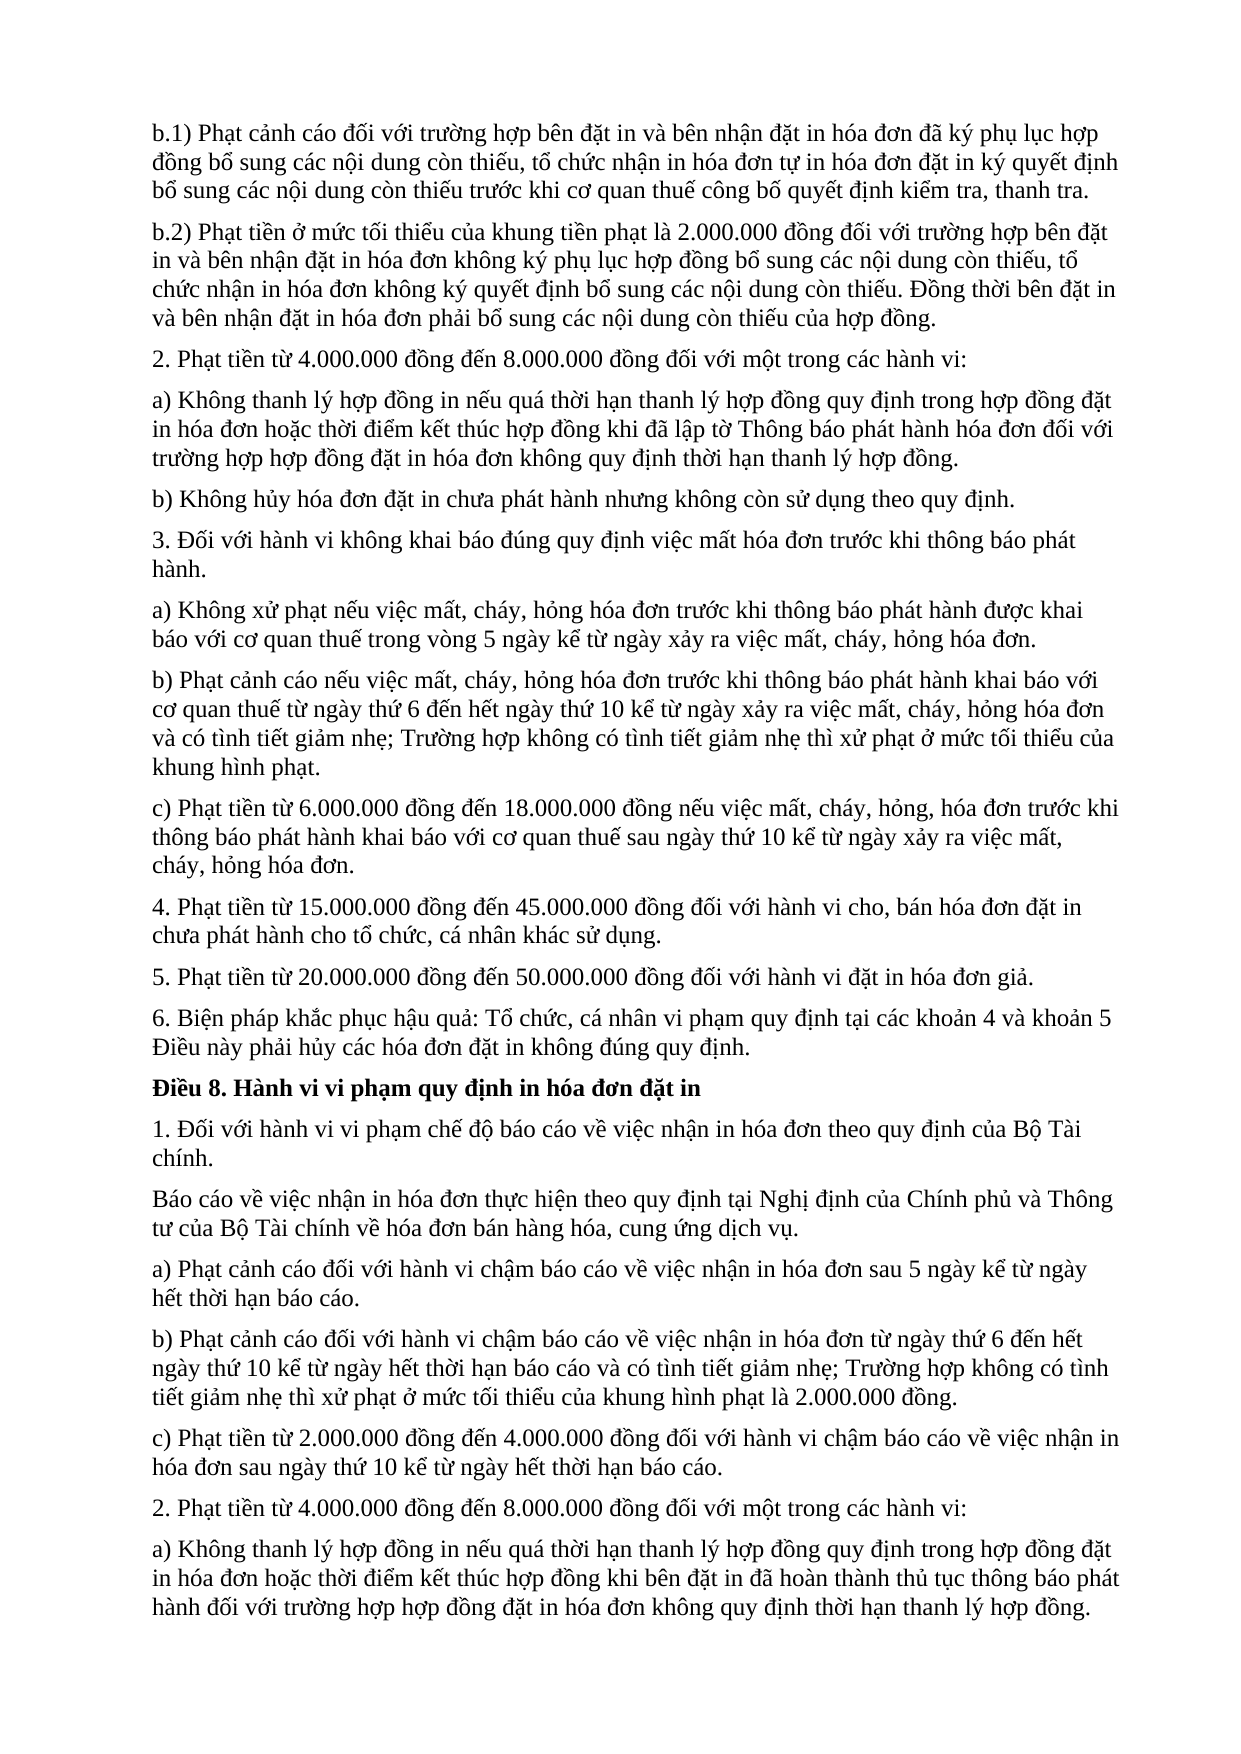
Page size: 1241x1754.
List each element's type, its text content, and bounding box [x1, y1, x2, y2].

text a) Không thanh lý hợp đồng in nếu quá thời hạn thanh lý hợp đồng quy định trong hợp đồng đặt in hóa đơn hoặc thời điểm kết thúc hợp đồng khi đã lập tờ Thông báo phát hành hóa đơn đối với trường hợp hợp đồng đặt in hóa đơn không quy định thời hạn thanh lý hợp đồng. [152, 386, 1122, 472]
text a) Không thanh lý hợp đồng in nếu quá thời hạn thanh lý hợp đồng quy định trong hợp đồng đặt in hóa đơn hoặc thời điểm kết thúc hợp đồng khi bên đặt in đã hoàn thành thủ tục thông báo phát hành đối với trường hợp hợp đồng đặt in hóa đơn không quy định thời hạn thanh lý hợp đồng. [152, 1534, 1122, 1621]
text 5. Phạt tiền từ 20.000.000 đồng đến 50.000.000 đồng đối với hành vi đặt in hóa đơn giả. [152, 962, 1122, 991]
text 6. Biện pháp khắc phục hậu quả: Tổ chức, cá nhân vi phạm quy định tại các khoản 4 và khoản 5 Điều này phải hủy các hóa đơn đặt in không đúng quy định. [152, 1003, 1122, 1061]
text a) Không xử phạt nếu việc mất, cháy, hỏng hóa đơn trước khi thông báo phát hành được khai báo với cơ quan thuế trong vòng 5 ngày kể từ ngày xảy ra việc mất, cháy, hỏng hóa đơn. [152, 596, 1122, 653]
text a) Phạt cảnh cáo đối với hành vi chậm báo cáo về việc nhận in hóa đơn sau 5 ngày kể từ ngày hết thời hạn báo cáo. [152, 1254, 1122, 1312]
text b.1) Phạt cảnh cáo đối với trường hợp bên đặt in và bên nhận đặt in hóa đơn đã ký phụ lục hợp đồng bổ sung các nội dung còn thiếu, tổ chức nhận in hóa đơn tự in hóa đơn đặt in ký quyết định bổ sung các nội dung còn thiếu trước khi cơ quan thuế công bố quyết định kiểm tra, thanh tra. [152, 118, 1122, 204]
text 4. Phạt tiền từ 15.000.000 đồng đến 45.000.000 đồng đối với hành vi cho, bán hóa đơn đặt in chưa phát hành cho tổ chức, cá nhân khác sử dụng. [152, 892, 1122, 949]
text b.2) Phạt tiền ở mức tối thiểu của khung tiền phạt là 2.000.000 đồng đối với trường hợp bên đặt in và bên nhận đặt in hóa đơn không ký phụ lục hợp đồng bổ sung các nội dung còn thiếu, tổ chức nhận in hóa đơn không ký quyết định bổ sung các nội dung còn thiếu. Đồng thời bên đặt in và bên nhận đặt in hóa đơn phải bổ sung các nội dung còn thiếu của hợp đồng. [152, 217, 1122, 332]
text b) Phạt cảnh cáo nếu việc mất, cháy, hỏng hóa đơn trước khi thông báo phát hành khai báo với cơ quan thuế từ ngày thứ 6 đến hết ngày thứ 10 kể từ ngày xảy ra việc mất, cháy, hỏng hóa đơn và có tình tiết giảm nhẹ; Trường hợp không có tình tiết giảm nhẹ thì xử phạt ở mức tối thiểu của khung hình phạt. [152, 666, 1122, 781]
text Điều 8. Hành vi vi phạm quy định in hóa đơn đặt in [152, 1073, 1122, 1102]
text b) Phạt cảnh cáo đối với hành vi chậm báo cáo về việc nhận in hóa đơn từ ngày thứ 6 đến hết ngày thứ 10 kể từ ngày hết thời hạn báo cáo và có tình tiết giảm nhẹ; Trường hợp không có tình tiết giảm nhẹ thì xử phạt ở mức tối thiểu của khung hình phạt là 2.000.000 đồng. [152, 1324, 1122, 1411]
text Báo cáo về việc nhận in hóa đơn thực hiện theo quy định tại Nghị định của Chính phủ và Thông tư của Bộ Tài chính về hóa đơn bán hàng hóa, cung ứng dịch vụ. [152, 1184, 1122, 1242]
text 3. Đối với hành vi không khai báo đúng quy định việc mất hóa đơn trước khi thông báo phát hành. [152, 526, 1122, 583]
text c) Phạt tiền từ 6.000.000 đồng đến 18.000.000 đồng nếu việc mất, cháy, hỏng, hóa đơn trước khi thông báo phát hành khai báo với cơ quan thuế sau ngày thứ 10 kể từ ngày xảy ra việc mất, cháy, hỏng hóa đơn. [152, 793, 1122, 879]
text 1. Đối với hành vi vi phạm chế độ báo cáo về việc nhận in hóa đơn theo quy định của Bộ Tài chính. [152, 1114, 1122, 1172]
text c) Phạt tiền từ 2.000.000 đồng đến 4.000.000 đồng đối với hành vi chậm báo cáo về việc nhận in hóa đơn sau ngày thứ 10 kể từ ngày hết thời hạn báo cáo. [152, 1423, 1122, 1481]
text b) Không hủy hóa đơn đặt in chưa phát hành nhưng không còn sử dụng theo quy định. [152, 484, 1122, 513]
text 2. Phạt tiền từ 4.000.000 đồng đến 8.000.000 đồng đối với một trong các hành vi: [152, 1493, 1122, 1522]
text 2. Phạt tiền từ 4.000.000 đồng đến 8.000.000 đồng đối với một trong các hành vi: [152, 344, 1122, 373]
